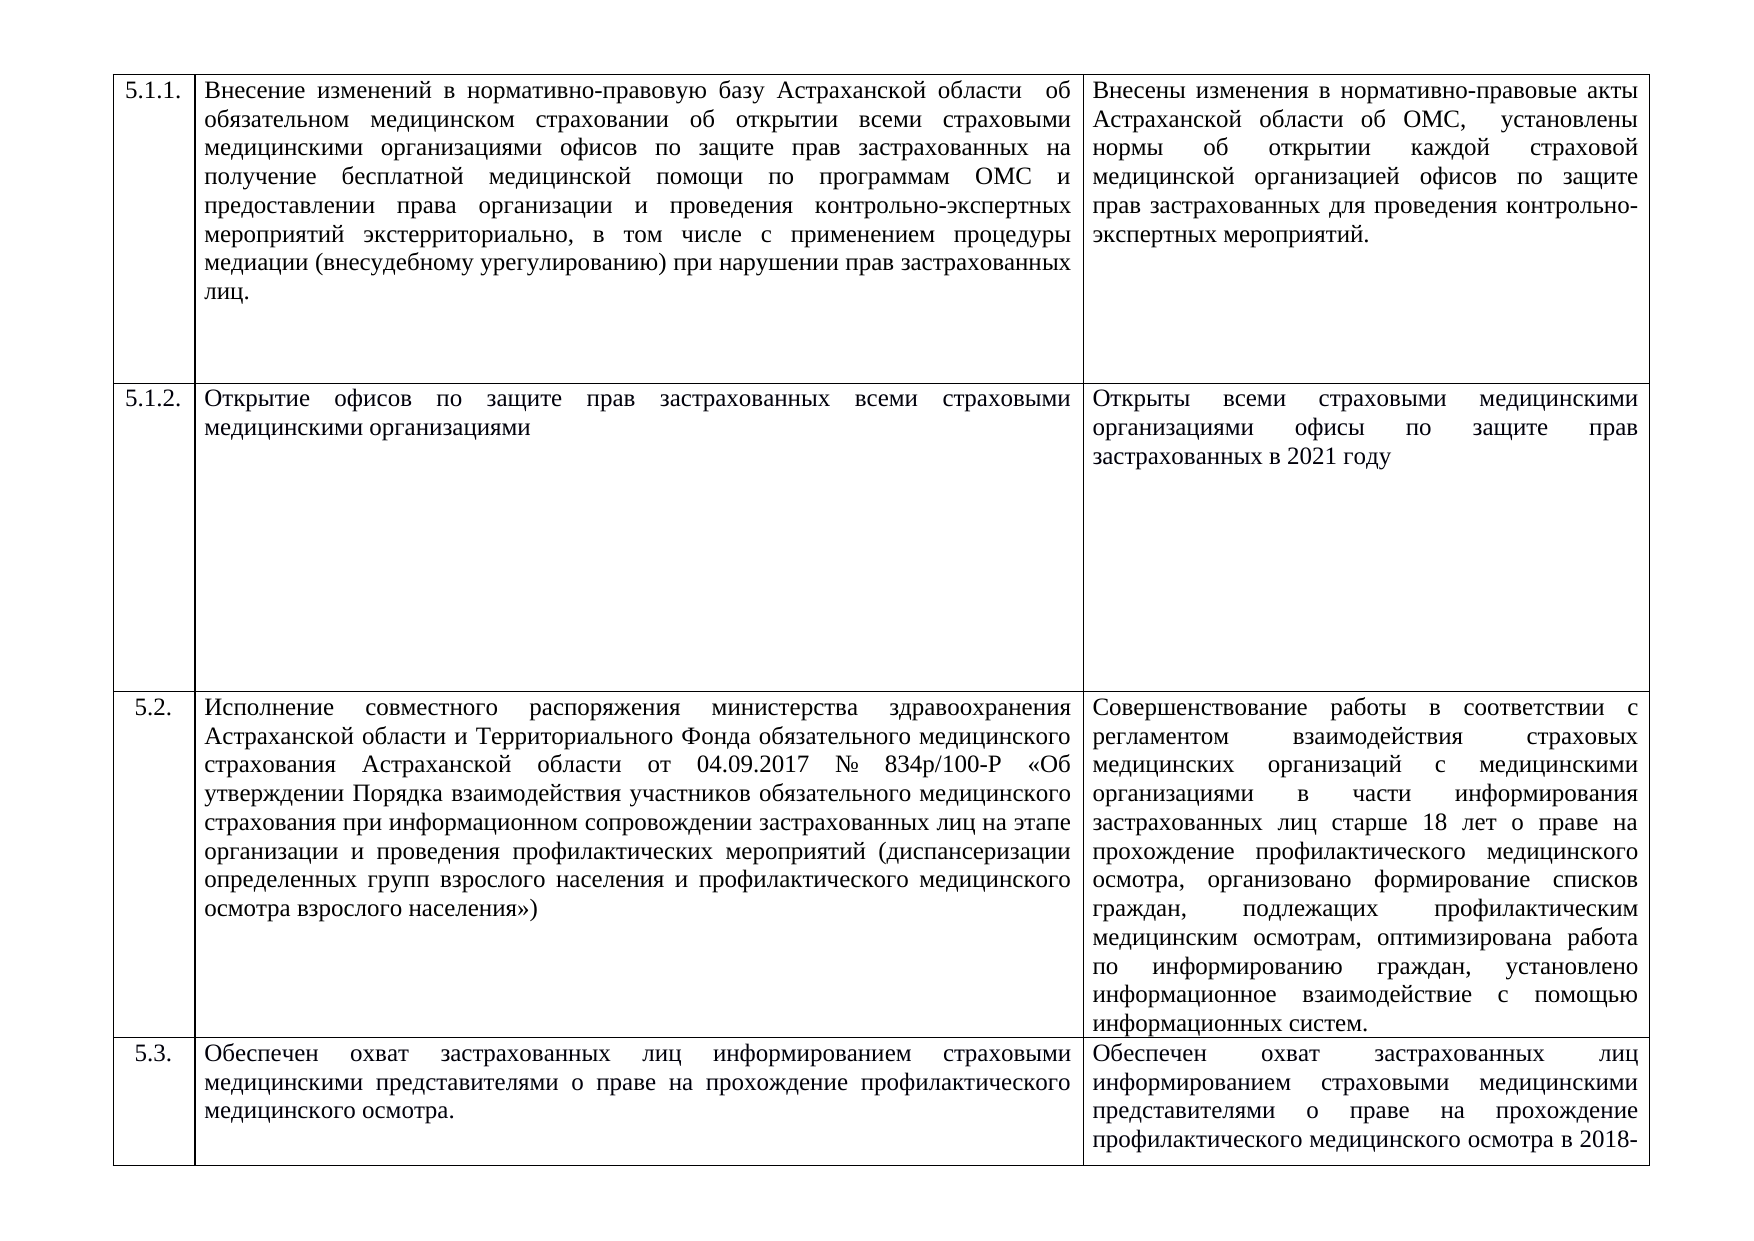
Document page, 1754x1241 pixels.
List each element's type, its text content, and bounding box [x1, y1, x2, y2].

table_cell 5.1.2. [114, 384, 194, 691]
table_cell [1084, 1038, 1649, 1165]
table_cell Совершенствование работы в соответствии с регламентом взаимодействия страховых медицинских организаций с медицинскими организациями в части информирования застрахованных лиц старше 18 лет о праве на прохождение профилактического медицинского осмотра, организовано формирование списков граждан, подлежащих профилактическим медицинским осмотрам, оптимизирована работа по информированию граждан, установлено информационное взаимодействие с помощью информационных систем. [1084, 692, 1649, 1037]
table_cell Внесены изменения в нормативно-правовые акты Астраханской области об ОМС, установлены нормы об открытии каждой страховой медицинской организацией офисов по защите прав застрахованных для проведения контрольно- экспертных мероприятий. [1084, 75, 1649, 382]
table_cell Внесение изменений в нормативно-правовую базу Астраханской области об обязательном медицинском страховании об открытии всеми страховыми медицинскими организациями офисов по защите прав застрахованных на получение бесплатной медицинской помощи по программам ОМС и предоставлении права организации и проведения контрольно-экспертных мероприятий экстерриториально, в том числе с применением процедуры медиации (внесудебному урегулированию) при нарушении прав застрахованных лиц. [196, 75, 1083, 382]
table_cell Исполнение совместного распоряжения министерства здравоохранения Астраханской области и Территориального Фонда обязательного медицинского страхования Астраханской области от 04.09.2017 № 834р/100-Р «Об утверждении Порядка взаимодействия участников обязательного медицинского страхования при информационном сопровождении застрахованных лиц на этапе организации и проведения профилактических мероприятий (диспансеризации определенных групп взрослого населения и профилактического медицинского осмотра взрослого населения») [196, 692, 1083, 1037]
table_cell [196, 1038, 1083, 1165]
table_cell 5.2. [114, 692, 194, 1037]
table_cell Открытие офисов по защите прав застрахованных всеми страховыми медицинскими организациями [196, 384, 1083, 691]
table_cell 5.3. [114, 1038, 194, 1165]
table_cell Открыты всеми страховыми медицинскими организациями офисы по защите прав застрахованных в 2021 году [1084, 384, 1649, 691]
table_cell 5.1.1. [114, 75, 194, 382]
